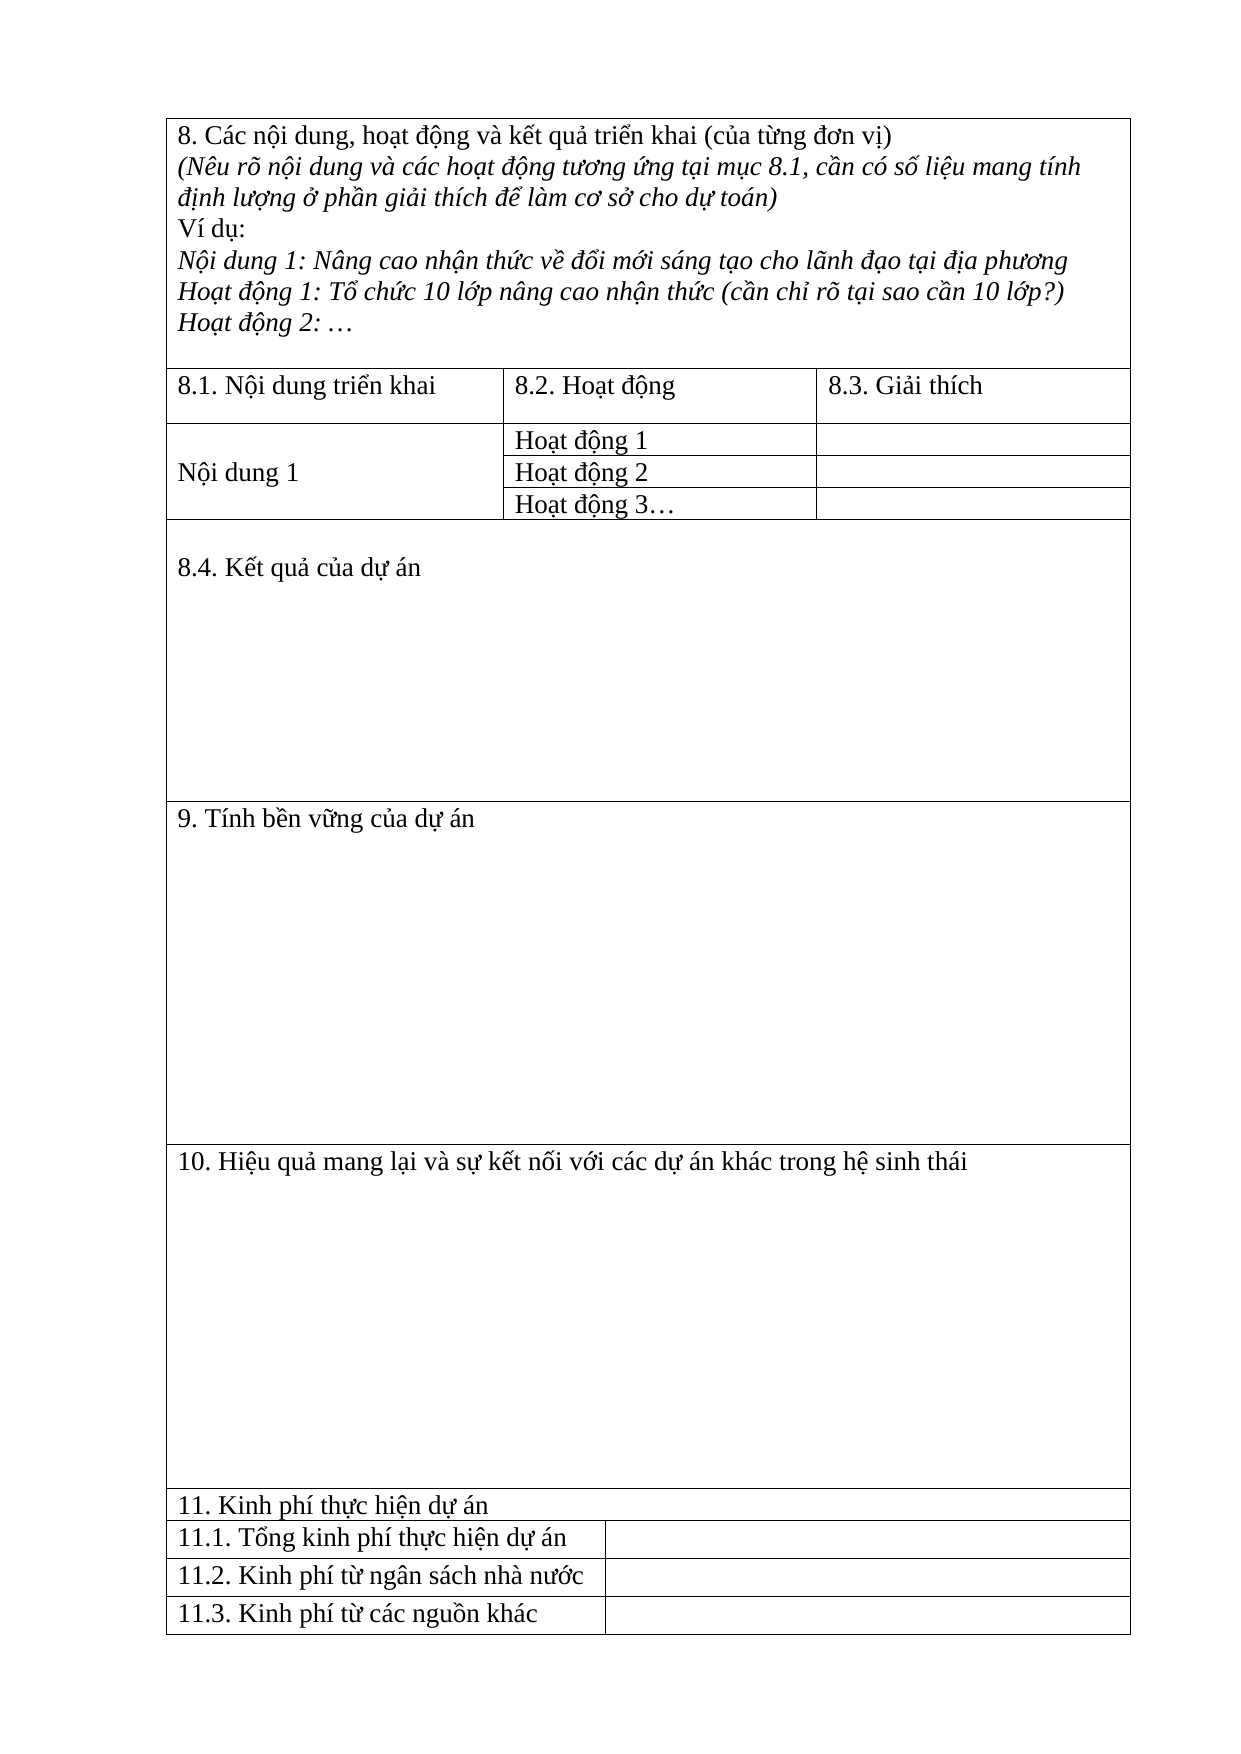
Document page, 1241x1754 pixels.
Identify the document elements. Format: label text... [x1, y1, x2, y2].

table_cell 8. Các nội dung, hoạt động và kết quả triển khai (của từng đơn vị) (Nêu rõ nội dung và các hoạt động tương ứng tại mục 8.1, cần có số liệu mang tính định lượng ở phần giải thích để làm cơ sở cho dự toán) Ví dụ: Nội dung 1: Nâng cao nhận thức về đổi mới sáng tạo cho lãnh đạo tại địa phương Hoạt động 1: Tổ chức 10 lớp nâng cao nhận thức (cần chỉ rõ tại sao cần 10 lớp?) Hoạt động 2: … [167, 119, 1130, 368]
table_cell [817, 456, 1130, 487]
table_cell 8.2. Hoạt động [504, 369, 816, 423]
table_cell [817, 424, 1130, 455]
table_cell 9. Tính bền vững của dự án [167, 802, 1130, 1144]
table_cell 11.1. Tổng kinh phí thực hiện dự án [167, 1521, 605, 1558]
table_cell 11.3. Kinh phí từ các nguồn khác [167, 1597, 605, 1634]
table_cell 10. Hiệu quả mang lại và sự kết nối với các dự án khác trong hệ sinh thái [167, 1145, 1130, 1488]
table_cell [817, 488, 1130, 519]
table_cell Hoạt động 1 [504, 424, 816, 455]
table_cell 8.1. Nội dung triển khai [167, 369, 503, 423]
table_cell [606, 1559, 1130, 1596]
table_cell 11. Kinh phí thực hiện dự án [167, 1489, 1130, 1520]
table_cell Nội dung 1 [167, 424, 503, 519]
table_cell 8.3. Giải thích [817, 369, 1130, 423]
table_cell [606, 1597, 1130, 1634]
table_cell [606, 1521, 1130, 1558]
table_cell Hoạt động 3… [504, 488, 816, 519]
table_cell Hoạt động 2 [504, 456, 816, 487]
table_cell 11.2. Kinh phí từ ngân sách nhà nước [167, 1559, 605, 1596]
table_cell 8.4. Kết quả của dự án [167, 520, 1130, 801]
